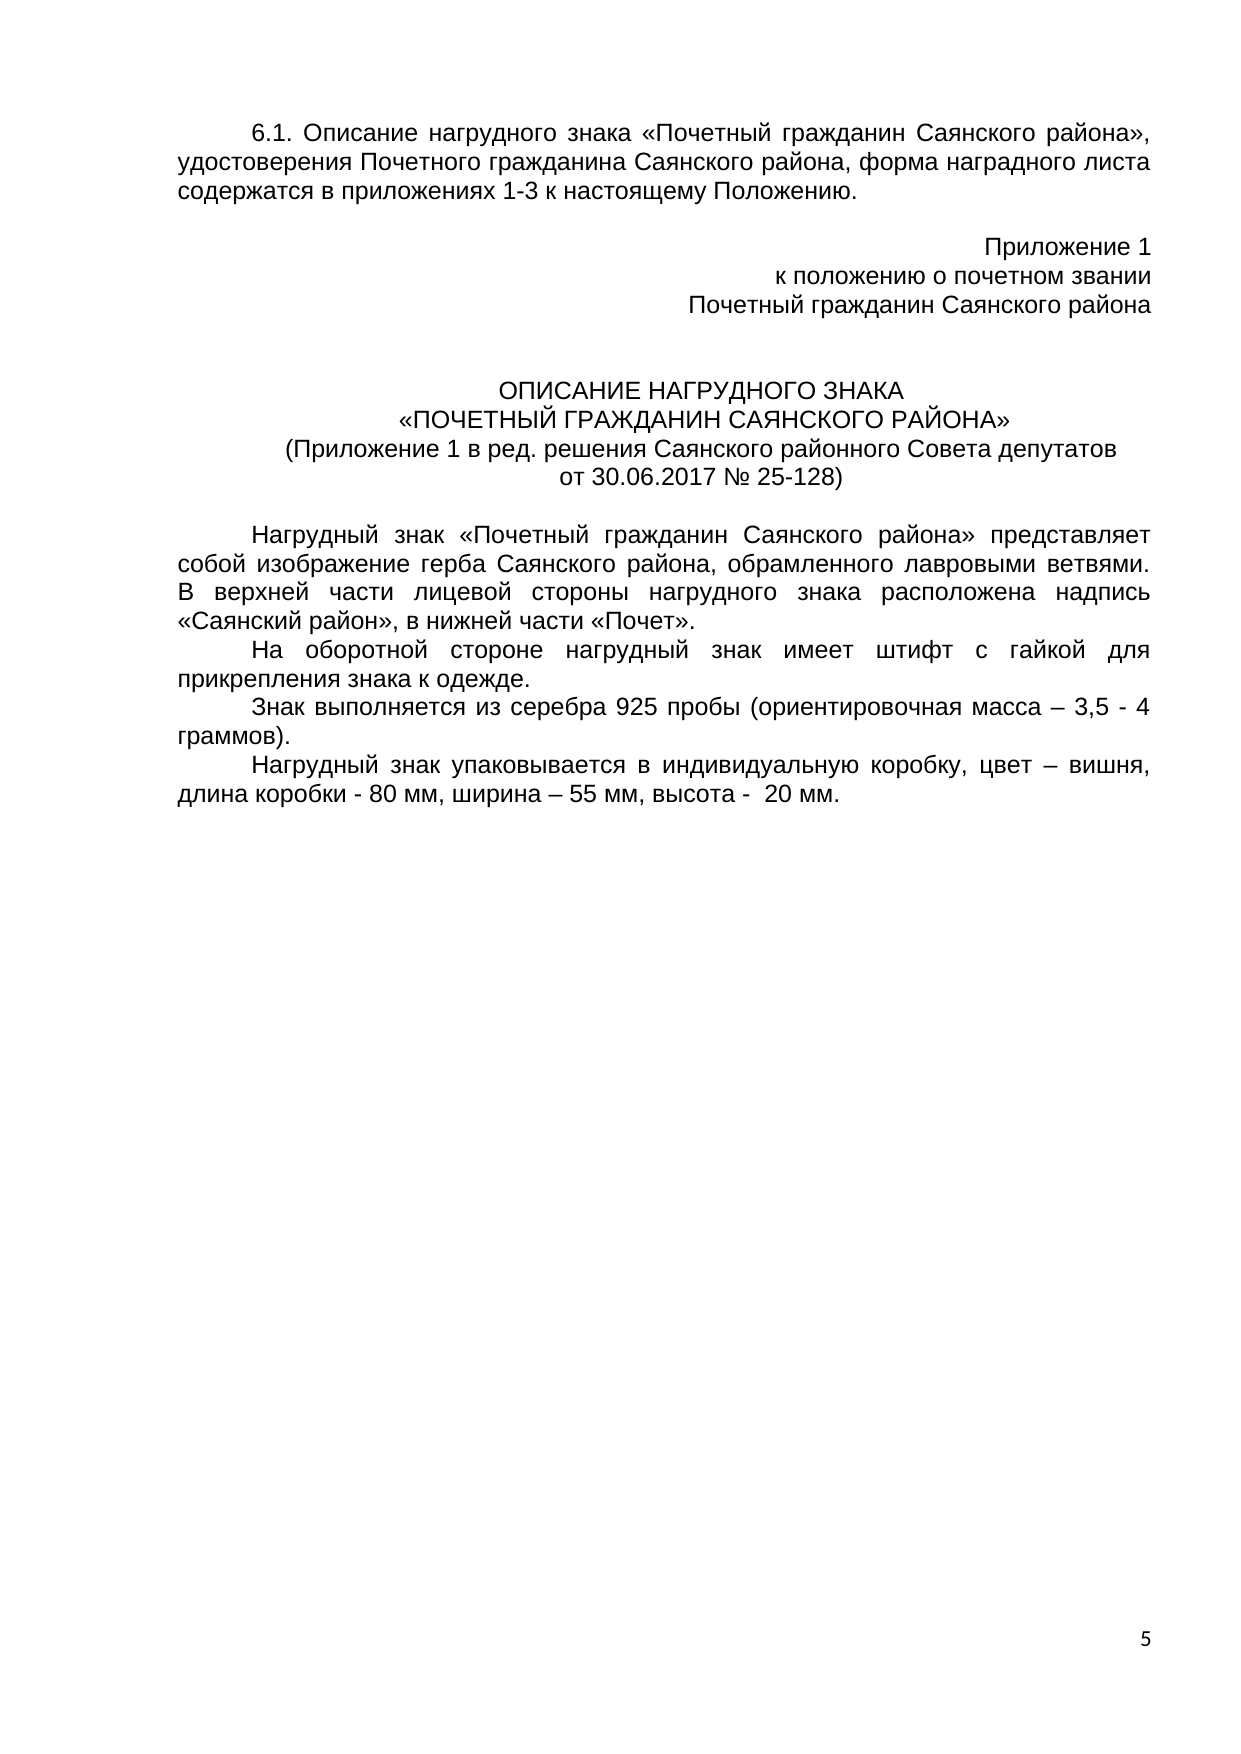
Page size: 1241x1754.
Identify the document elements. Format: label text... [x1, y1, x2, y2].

text к положению о почетном звании [177, 261, 1152, 290]
text Приложение 1 [177, 232, 1152, 261]
text 6.1. Описание нагрудного знака «Почетный гражданин Саянского района», удостоверения Почетного гражданина Саянского района, форма наградного листа содержатся в приложениях 1-3 к настоящему Положению. [177, 118, 1152, 204]
text ОПИСАНИЕ НАГРУДНОГО ЗНАКА [177, 376, 1152, 405]
text от 30.06.2017 № 25-128) [177, 462, 1152, 491]
text Нагрудный знак упаковывается в индивидуальную коробку, цвет – вишня, длина коробки - 80 мм, ширина – 55 мм, высота - 20 мм. [177, 750, 1152, 807]
text На оборотной стороне нагрудный знак имеет штифт с гайкой для прикрепления знака к одежде. [177, 635, 1152, 692]
text (Приложение 1 в ред. решения Саянского районного Совета депутатов [177, 434, 1152, 462]
text «ПОЧЕТНЫЙ ГРАЖДАНИН САЯНСКОГО РАЙОНА» [177, 405, 1152, 434]
text Почетный гражданин Саянского района [177, 290, 1152, 319]
text Знак выполняется из серебра 925 пробы (ориентировочная масса – 3,5 - 4 граммов). [177, 692, 1152, 750]
text Нагрудный знак «Почетный гражданин Саянского района» представляет собой изображение герба Саянского района, обрамленного лавровыми ветвями. В верхней части лицевой стороны нагрудного знака расположена надпись «Саянский район», в нижней части «Почет». [177, 520, 1152, 635]
